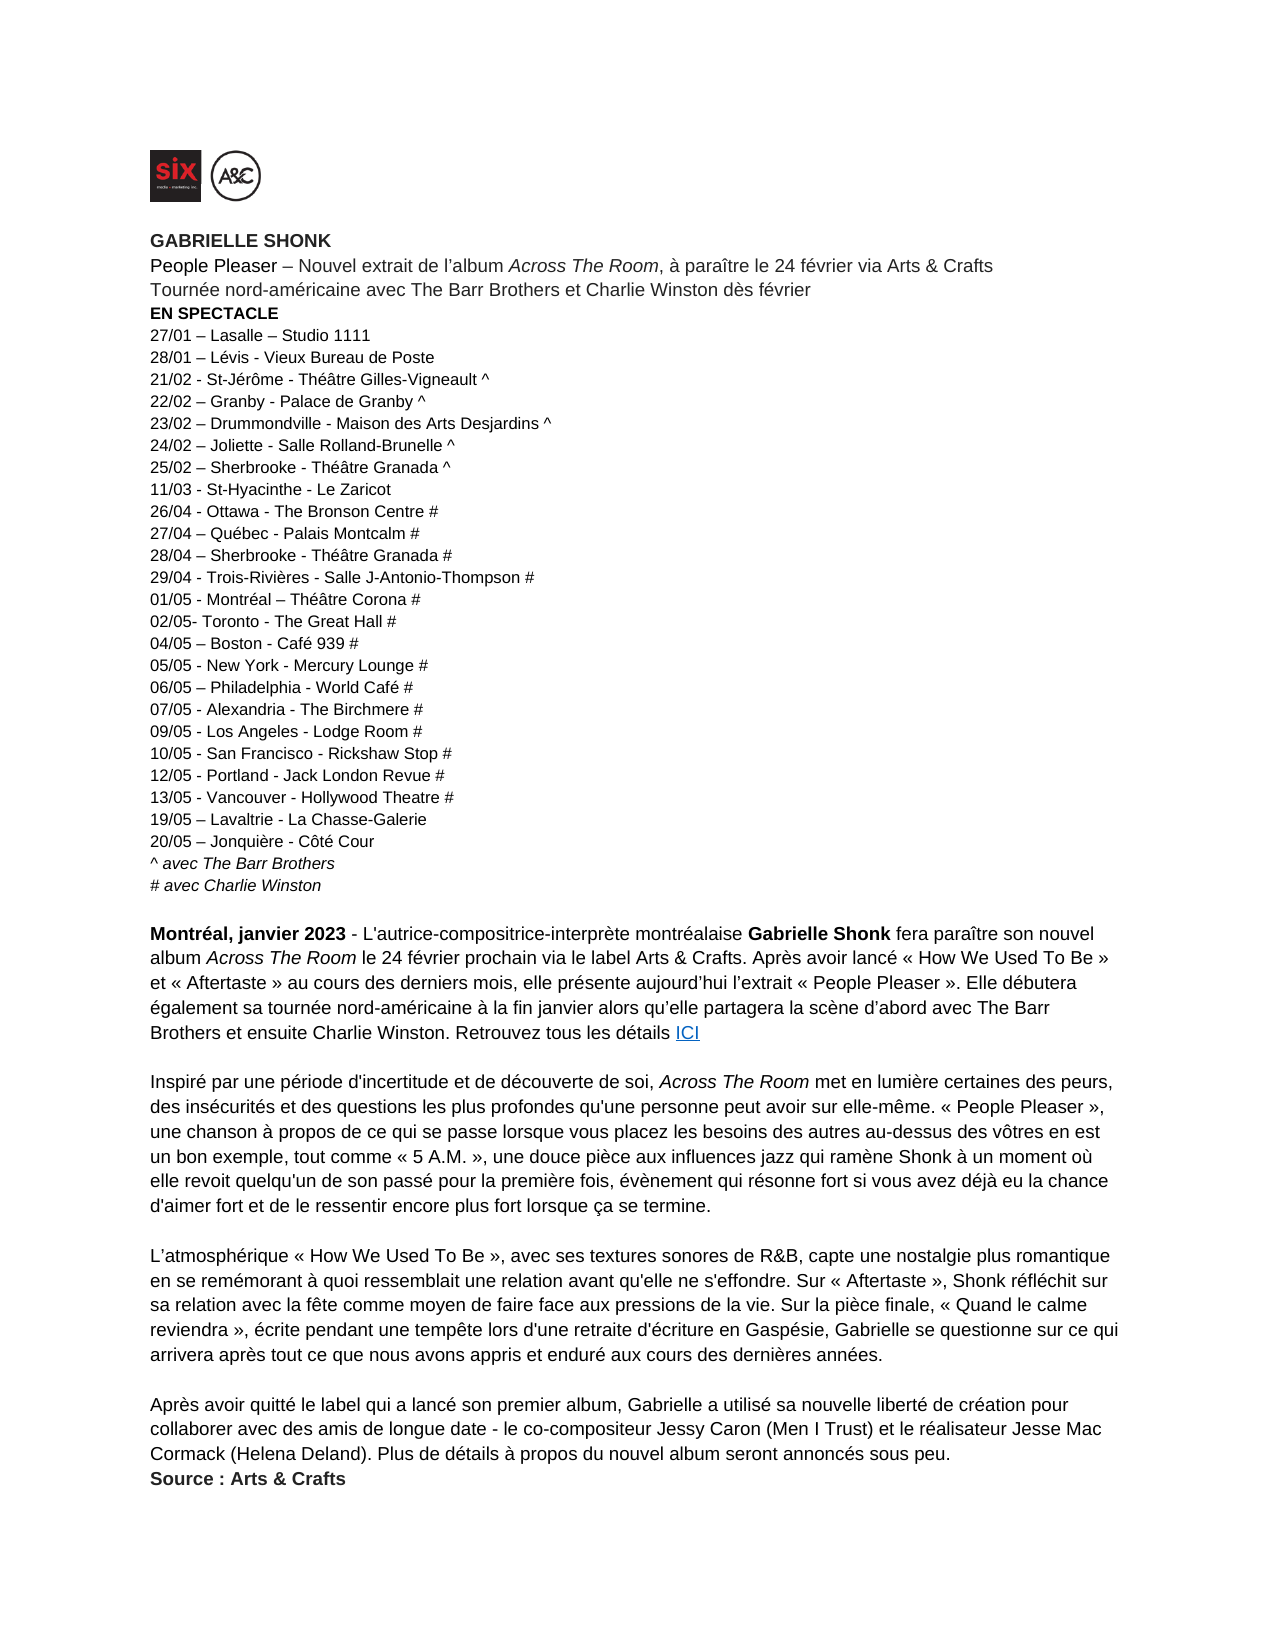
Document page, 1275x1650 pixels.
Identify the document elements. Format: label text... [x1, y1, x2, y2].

text Tournée nord-américaine avec The Barr Brothers et Charlie Winston dès février [150, 279, 1125, 301]
text 22/02 – Granby - Palace de Granby ^ [150, 392, 1125, 411]
text 09/05 - Los Angeles - Lodge Room # [150, 722, 1125, 741]
text 27/01 – Lasalle – Studio 1111 [150, 326, 1125, 345]
text # avec Charlie Winston [150, 876, 1125, 895]
text Inspiré par une période d'incertitude et de découverte de soi, Across The Room met en lumière certaines des peurs, des insécurités et des questions les plus profondes qu'une personne peut avoir sur elle-même. « People Pleaser », une chanson à propos de ce qui se passe lorsque vous placez les besoins des autres au-dessus des vôtres en est un bon exemple, tout comme « 5 A.M. », une douce pièce aux influences jazz qui ramène Shonk à un moment où elle revoit quelqu'un de son passé pour la première fois, évènement qui résonne fort si vous avez déjà eu la chance d'aimer fort et de le ressentir encore plus fort lorsque ça se termine. [150, 1071, 1125, 1217]
text Source : Arts & Crafts [150, 1468, 1125, 1489]
text 27/04 – Québec - Palais Montcalm # [150, 524, 1125, 543]
text Montréal, janvier 2023 - L'autrice-compositrice-interprète montréalaise Gabrielle Shonk fera paraître son nouvel album Across The Room le 24 février prochain via le label Arts & Crafts. Après avoir lancé « How We Used To Be » et « Aftertaste » au cours des derniers mois, elle présente aujourd’hui l’extrait « People Pleaser ». Elle débutera également sa tournée nord-américaine à la fin janvier alors qu’elle partagera la scène d’abord avec The Barr Brothers et ensuite Charlie Winston. Retrouvez tous les détails ICI [150, 922, 1125, 1043]
text GABRIELLE SHONK [150, 230, 1125, 251]
text 12/05 - Portland - Jack London Revue # [150, 766, 1125, 785]
text 07/05 - Alexandria - The Birchmere # [150, 700, 1125, 719]
text 25/02 – Sherbrooke - Théâtre Granada ^ [150, 458, 1125, 477]
text 11/03 - St-Hyacinthe - Le Zaricot [150, 480, 1125, 499]
text 19/05 – Lavaltrie - La Chasse-Galerie [150, 809, 1125, 829]
picture [150, 150, 202, 202]
text 04/05 – Boston - Café 939 # [150, 634, 1125, 653]
text 24/02 – Joliette - Salle Rolland-Brunelle ^ [150, 436, 1125, 455]
picture [206, 150, 265, 202]
text 26/04 - Ottawa - The Bronson Centre # [150, 502, 1125, 521]
text L’atmosphérique « How We Used To Be », avec ses textures sonores de R&B, capte une nostalgie plus romantique en se remémorant à quoi ressemblait une relation avant qu'elle ne s'effondre. Sur « Aftertaste », Shonk réfléchit sur sa relation avec la fête comme moyen de faire face aux pressions de la vie. Sur la pièce finale, « Quand le calme reviendra », écrite pendant une tempête lors d'une retraite d'écriture en Gaspésie, Gabrielle se questionne sur ce qui arrivera après tout ce que nous avons appris et enduré aux cours des dernières années. [150, 1244, 1125, 1365]
text 20/05 – Jonquière - Côté Cour [150, 832, 1125, 851]
text 29/04 - Trois-Rivières - Salle J-Antonio-Thompson # [150, 568, 1125, 587]
text 01/05 - Montréal – Théâtre Corona # [150, 590, 1125, 609]
text 02/05- Toronto - The Great Hall # [150, 612, 1125, 631]
text 06/05 – Philadelphia - World Café # [150, 678, 1125, 697]
text 23/02 – Drummondville - Maison des Arts Desjardins ^ [150, 414, 1125, 433]
text 21/02 - St-Jérôme - Théâtre Gilles-Vigneault ^ [150, 370, 1125, 389]
text ^ avec The Barr Brothers [150, 853, 1125, 873]
text 05/05 - New York - Mercury Lounge # [150, 656, 1125, 675]
text 10/05 - San Francisco - Rickshaw Stop # [150, 744, 1125, 763]
text EN SPECTACLE [150, 304, 1125, 323]
text Après avoir quitté le label qui a lancé son premier album, Gabrielle a utilisé sa nouvelle liberté de création pour collaborer avec des amis de longue date - le co-compositeur Jessy Caron (Men I Trust) et le réalisateur Jesse Mac Cormack (Helena Deland). Plus de détails à propos du nouvel album seront annoncés sous peu. [150, 1393, 1125, 1464]
text People Pleaser – Nouvel extrait de l’album Across The Room, à paraître le 24 février via Arts & Crafts [150, 254, 1125, 276]
text 13/05 - Vancouver - Hollywood Theatre # [150, 788, 1125, 807]
text 28/04 – Sherbrooke - Théâtre Granada # [150, 546, 1125, 565]
text 28/01 – Lévis - Vieux Bureau de Poste [150, 348, 1125, 367]
